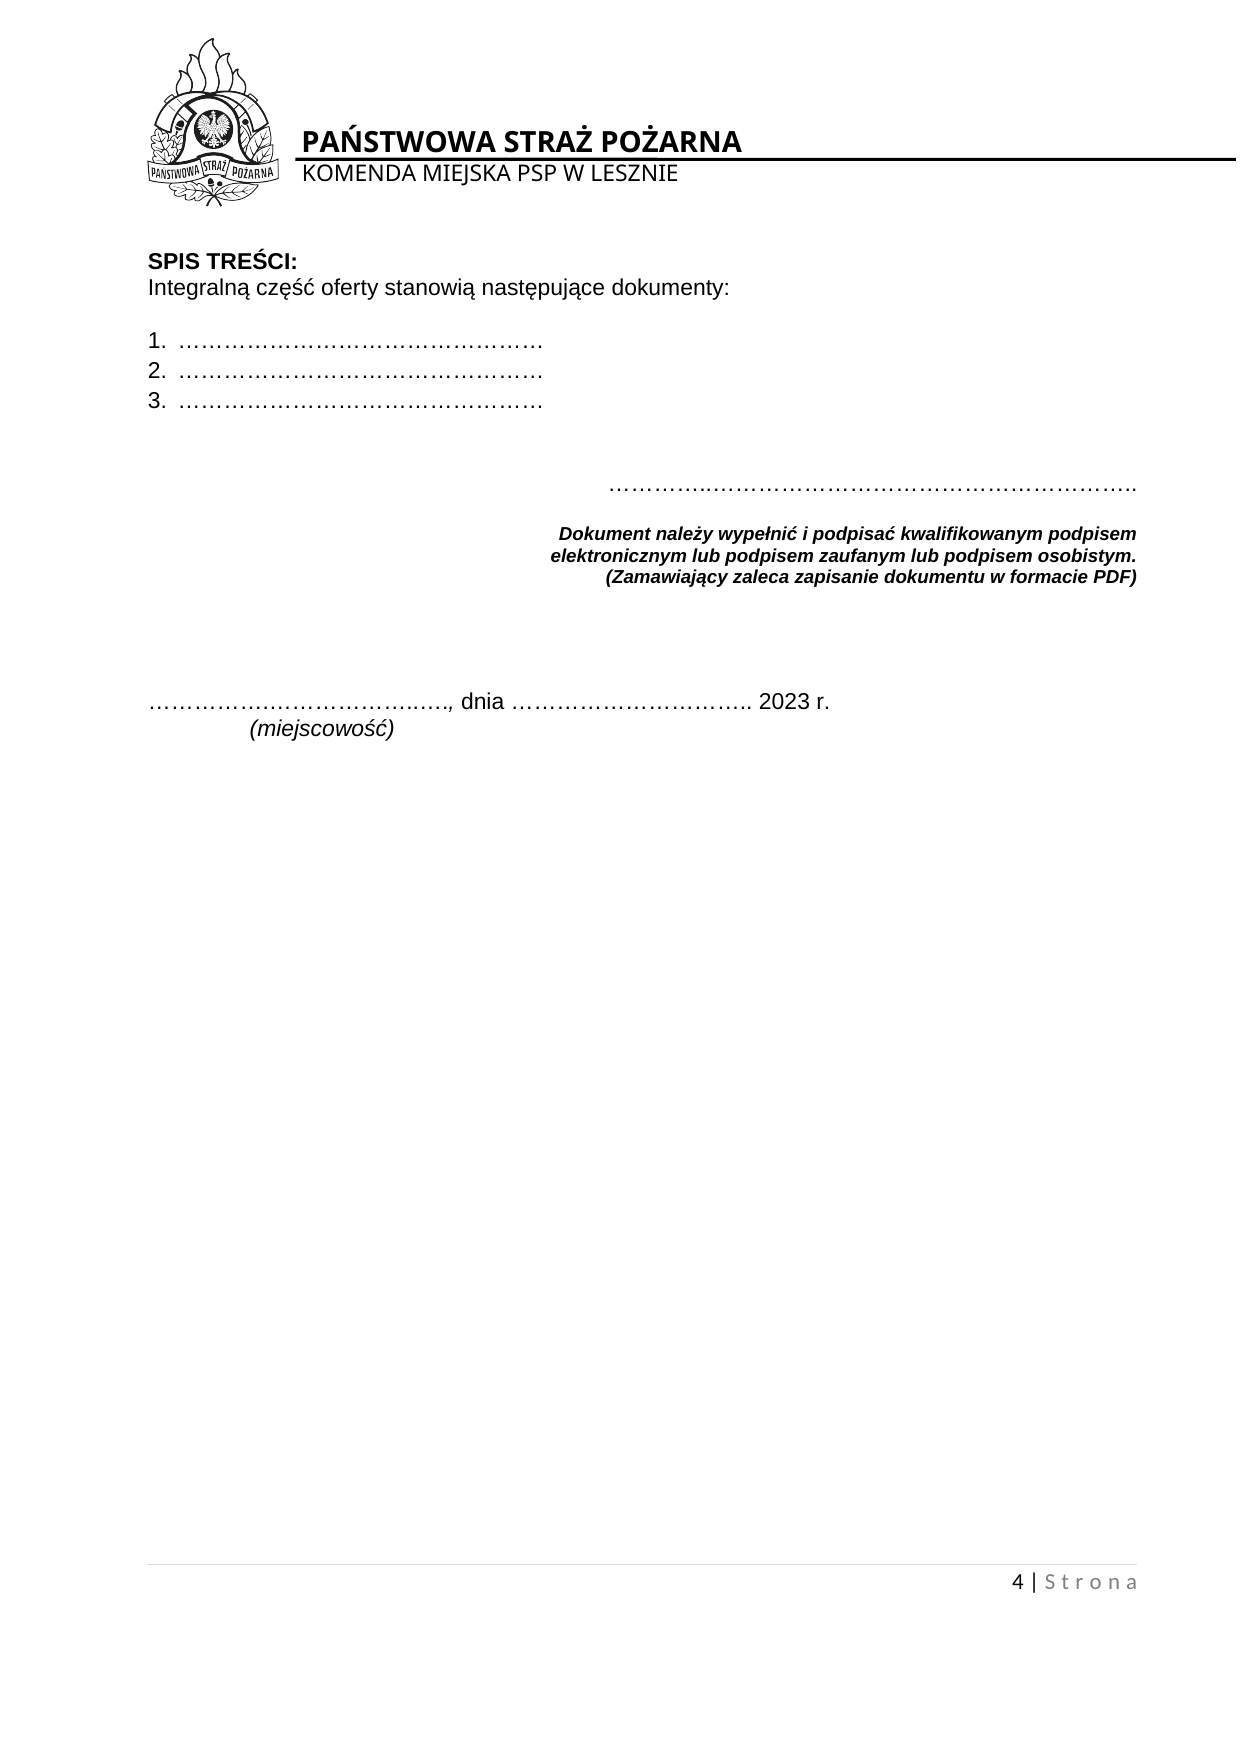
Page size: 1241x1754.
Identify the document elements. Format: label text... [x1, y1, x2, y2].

text (miejscowość) [148, 715, 1137, 741]
text Dokument należy wypełnić i podpisać kwalifikowanym podpisem [148, 523, 1137, 544]
list ………………………………………… [148, 387, 1137, 414]
text elektronicznym lub podpisem zaufanym lub podpisem osobistym. [148, 544, 1137, 566]
text …………..……………………………………………….. [148, 470, 1137, 497]
text Integralną część oferty stanowią następujące dokumenty: [148, 274, 1137, 301]
text …………….………………..…., dnia ………………………….. 2023 r. [148, 688, 1137, 715]
picture [147, 38, 279, 207]
list ………………………………………… [148, 357, 1137, 383]
text (Zamawiający zaleca zapisanie dokumentu w formacie PDF) [148, 566, 1137, 588]
list ………………………………………… [148, 327, 1137, 353]
text SPIS TREŚCI: [148, 248, 1137, 274]
